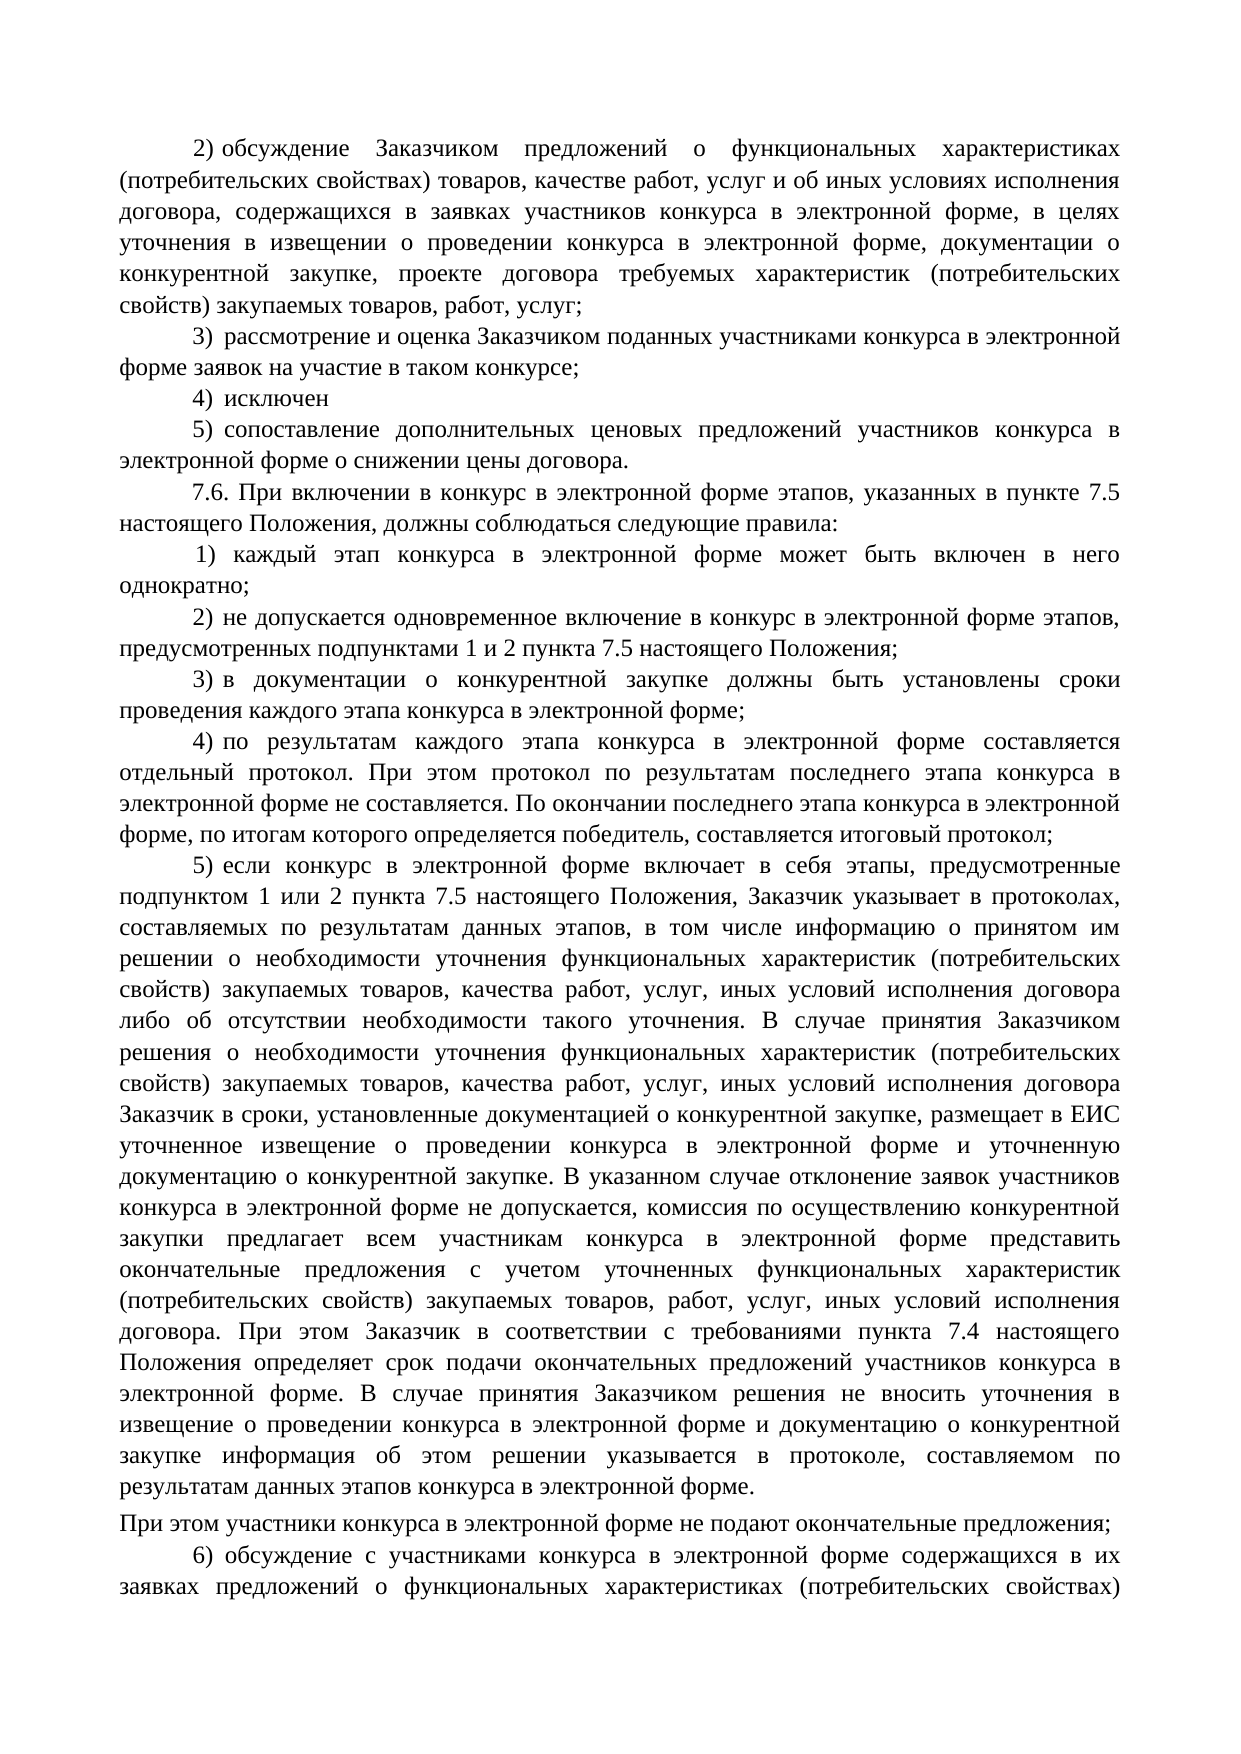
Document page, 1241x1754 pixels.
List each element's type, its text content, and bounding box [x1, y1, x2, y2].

list по результатам каждого этапа конкурса в электронной форме составляется отдельный протокол. При этом протокол по результатам последнего этапа конкурса в электронной форме не составляется. По окончании последнего этапа конкурса в электронной форме, по итогам которого определяется победитель, составляется итоговый протокол; [119, 725, 1121, 849]
list не допускается одновременное включение в конкурс в электронной форме этапов, предусмотренных подпунктами 1 и 2 пункта 7.5 настоящего Положения; [119, 600, 1121, 662]
list исключен [119, 382, 1121, 413]
list если конкурс в электронной форме включает в себя этапы, предусмотренные подпунктом 1 или 2 пункта 7.5 настоящего Положения, Заказчик указывает в протоколах, составляемых по результатам данных этапов, в том числе информацию о принятом им решении о необходимости уточнения функциональных характеристик (потребительских свойств) закупаемых товаров, качества работ, услуг, иных условий исполнения договора либо об отсутствии необходимости такого уточнения. В случае принятия Заказчиком решения о необходимости уточнения функциональных характеристик (потребительских свойств) закупаемых товаров, качества работ, услуг, иных условий исполнения договора Заказчик в сроки, установленные документацией о конкурентной закупке, размещает в ЕИС уточненное извещение о проведении конкурса в электронной форме и уточненную документацию о конкурентной закупке. В указанном случае отклонение заявок участников конкурса в электронной форме не допускается, комиссия по осуществлению конкурентной закупки предлагает всем участникам конкурса в электронной форме представить окончательные предложения с учетом уточненных функциональных характеристик (потребительских свойств) закупаемых товаров, работ, услуг, иных условий исполнения договора. При этом Заказчик в соответствии с требованиями пункта 7.4 настоящего Положения определяет срок подачи окончательных предложений участников конкурса в электронной форме. В случае принятия Заказчиком решения не вносить уточнения в извещение о проведении конкурса в электронной форме и документацию о конкурентной закупке информация об этом решении указывается в протоколе, составляемом по результатам данных этапов конкурса в электронной форме. [119, 849, 1121, 1501]
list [119, 1538, 1121, 1571]
list в документации о конкурентной закупке должны быть установлены сроки проведения каждого этапа конкурса в электронной форме; [119, 663, 1121, 725]
text 1) каждый этап конкурса в электронной форме может быть включен в него однократно; [119, 538, 1121, 600]
list сопоставление дополнительных ценовых предложений участников конкурса в электронной форме о снижении цены договора. [119, 413, 1121, 475]
text При этом участники конкурса в электронной форме не подают окончательные предложения; [119, 1507, 1121, 1538]
text 7.6. При включении в конкурс в электронной форме этапов, указанных в пункте 7.5 настоящего Положения, должны соблюдаться следующие правила: [119, 476, 1121, 538]
list обсуждение Заказчиком предложений о функциональных характеристиках (потребительских свойствах) товаров, качестве работ, услуг и об иных условиях исполнения договора, содержащихся в заявках участников конкурса в электронной форме, в целях уточнения в извещении о проведении конкурса в электронной форме, документации о конкурентной закупке, проекте договора требуемых характеристик (потребительских свойств) закупаемых товаров, работ, услуг; [119, 132, 1121, 319]
list рассмотрение и оценка Заказчиком поданных участниками конкурса в электронной форме заявок на участие в таком конкурсе; [119, 319, 1121, 381]
